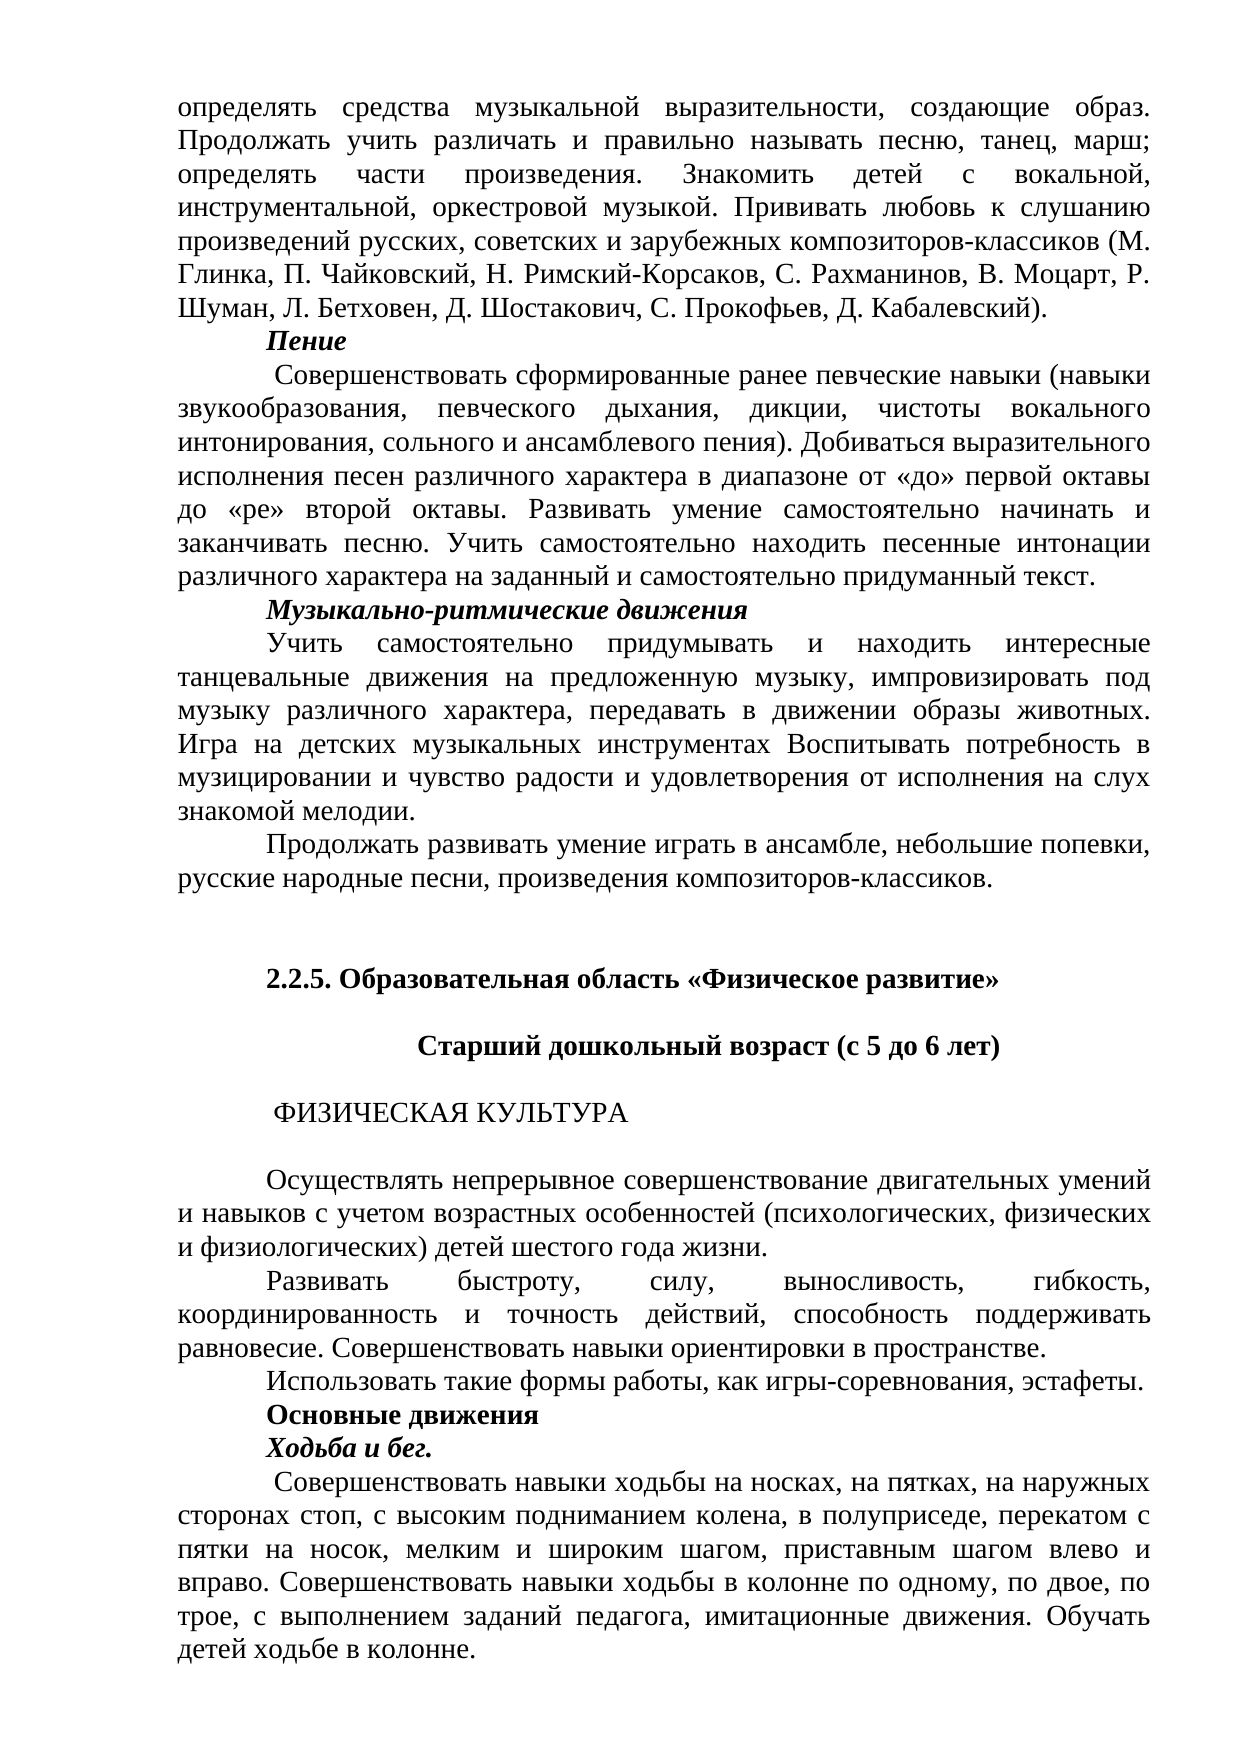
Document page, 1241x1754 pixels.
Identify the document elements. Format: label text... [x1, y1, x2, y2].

text Пение [177, 323, 1152, 357]
text Использовать такие формы работы, как игры-соревнования, эстафеты. [177, 1363, 1152, 1397]
text Ходьба и бег. [177, 1430, 1152, 1464]
text ФИЗИЧЕСКАЯ КУЛЬТУРА [177, 1095, 1152, 1128]
text Развивать быстроту, силу, выносливость, гибкость, координированность и точность действий, способность поддерживать равновесие. Совершенствовать навыки ориентировки в пространстве. [177, 1263, 1152, 1363]
text Продолжать развивать умение играть в ансамбле, небольшие попевки, русские народные песни, произведения композиторов-классиков. [177, 827, 1152, 894]
text Музыкально-ритмические движения [177, 592, 1152, 625]
text Учить самостоятельно придумывать и находить интересные танцевальные движения на предложенную музыку, импровизировать под музыку различного характера, передавать в движении образы животных. Игра на детских музыкальных инструментах Воспитывать потребность в музицировании и чувство радости и удовлетворения от исполнения на слух знакомой мелодии. [177, 625, 1152, 827]
text Старший дошкольный возраст (с 5 до 6 лет) [177, 1028, 1152, 1061]
text Совершенствовать навыки ходьбы на носках, на пятках, на наружных сторонах стоп, с высоким подниманием колена, в полуприседе, перекатом с пятки на носок, мелким и широким шагом, приставным шагом влево и вправо. Совершенствовать навыки ходьбы в колонне по одному, по двое, по трое, с выполнением заданий педагога, имитационные движения. Обучать детей ходьбе в колонне. [177, 1464, 1152, 1665]
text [177, 89, 1152, 323]
text 2.2.5. Образовательная область «Физическое развитие» [177, 961, 1152, 994]
text Осуществлять непрерывное совершенствование двигательных умений и навыков с учетом возрастных особенностей (психологических, физических и физиологических) детей шестого года жизни. [177, 1162, 1152, 1263]
text Основные движения [177, 1397, 1152, 1430]
text Совершенствовать сформированные ранее певческие навыки (навыки звукообразования, певческого дыхания, дикции, чистоты вокального интонирования, сольного и ансамблевого пения). Добиваться выразительного исполнения песен различного характера в диапазоне от «до» первой октавы до «ре» второй октавы. Развивать умение самостоятельно начинать и заканчивать песню. Учить самостоятельно находить песенные интонации различного характера на заданный и самостоятельно придуманный текст. [177, 357, 1152, 592]
